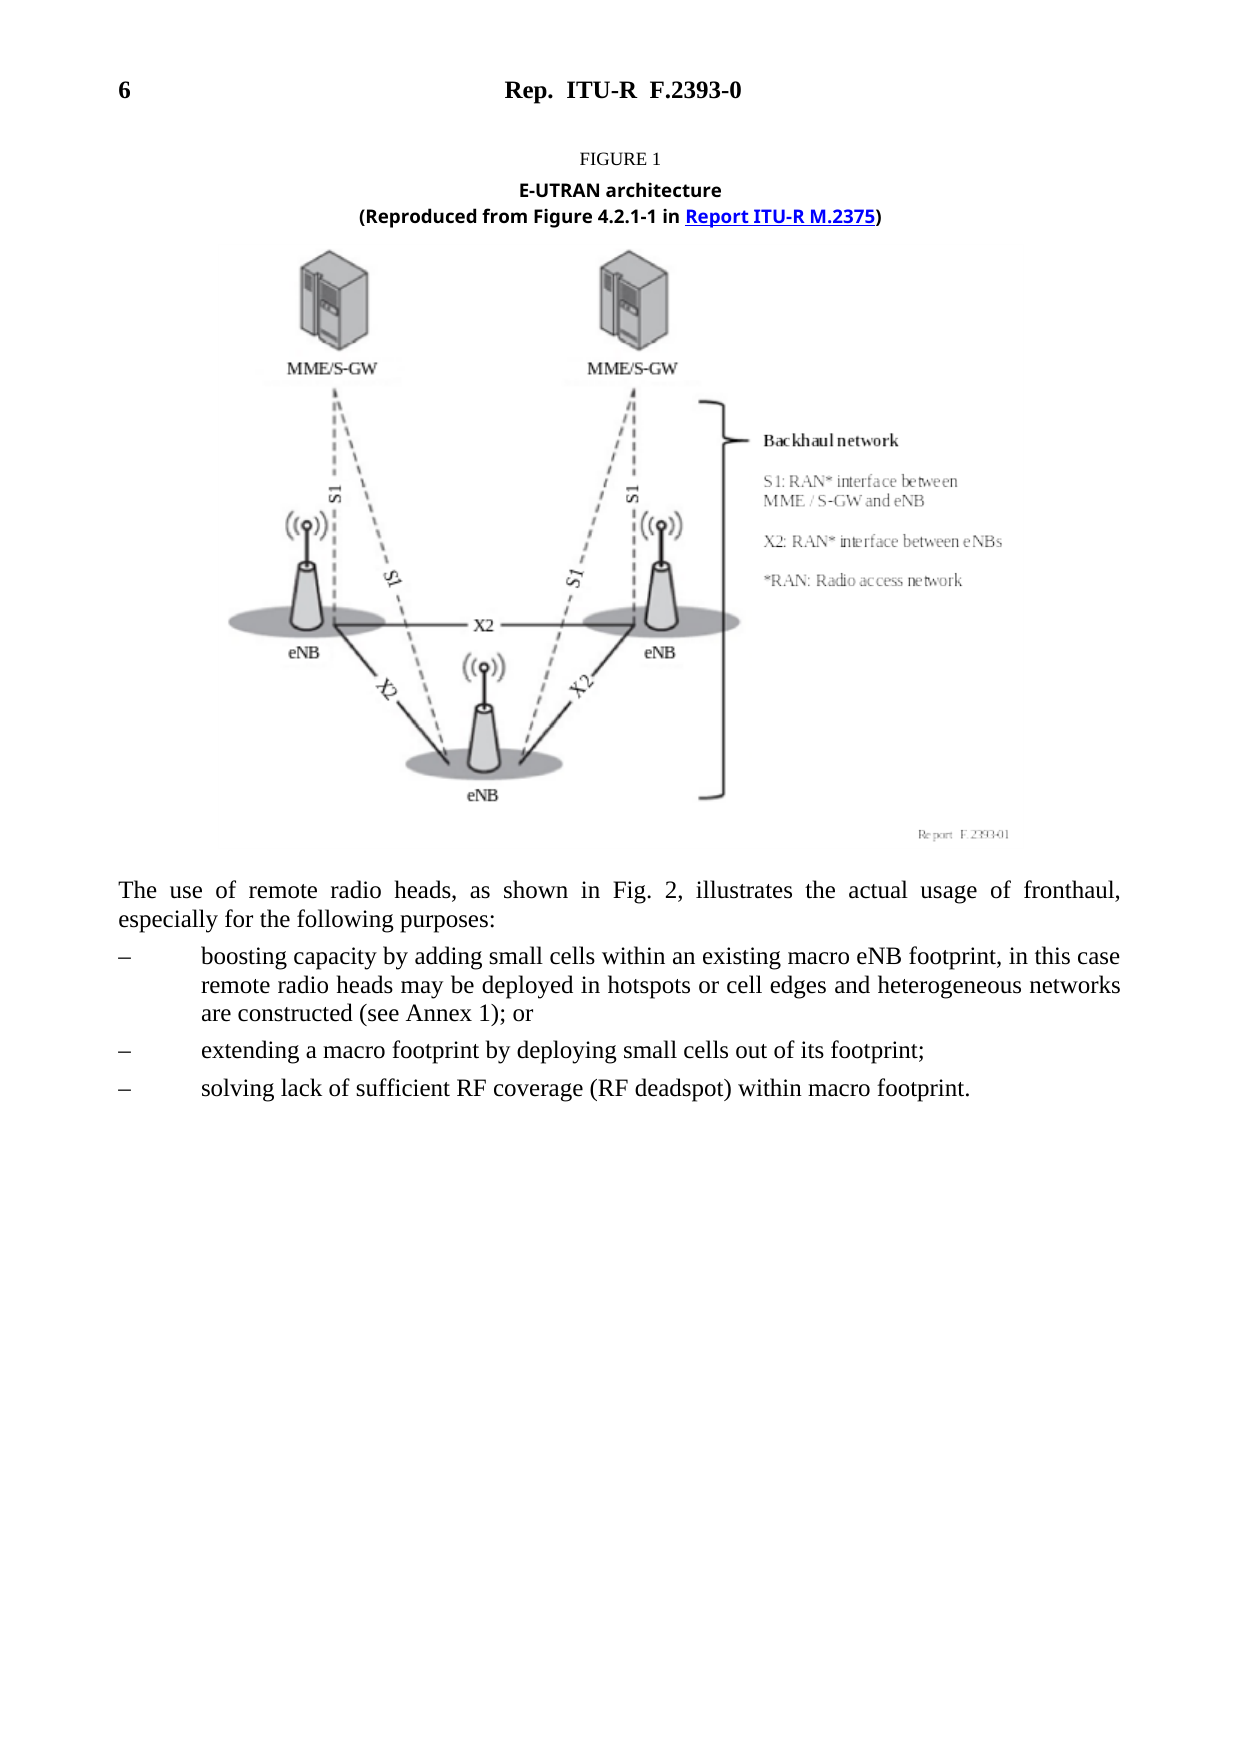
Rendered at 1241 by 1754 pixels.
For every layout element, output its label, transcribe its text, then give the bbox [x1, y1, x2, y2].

text – solving lack of sufficient RF coverage (RF deadspot) within macro footprint. [118, 1073, 1122, 1101]
text FIGURE 1 [118, 148, 1122, 169]
text – extending a macro footprint by deploying small cells out of its footprint; [118, 1036, 1122, 1064]
title E-UTRAN architecture (Reproduced from Figure 4.2.1-1 in Report ITU-R M.2375) [118, 178, 1122, 229]
text – boosting capacity by adding small cells within an existing macro eNB footprint, in this case remote radio heads may be deployed in hotspots or cell edges and heterogeneous networks are constructed (see Annex 1); or [118, 941, 1122, 1027]
text The use of remote radio heads, as shown in Fig. 2, illustrates the actual usage of fronthaul, especially for the following purposes: [118, 875, 1122, 933]
